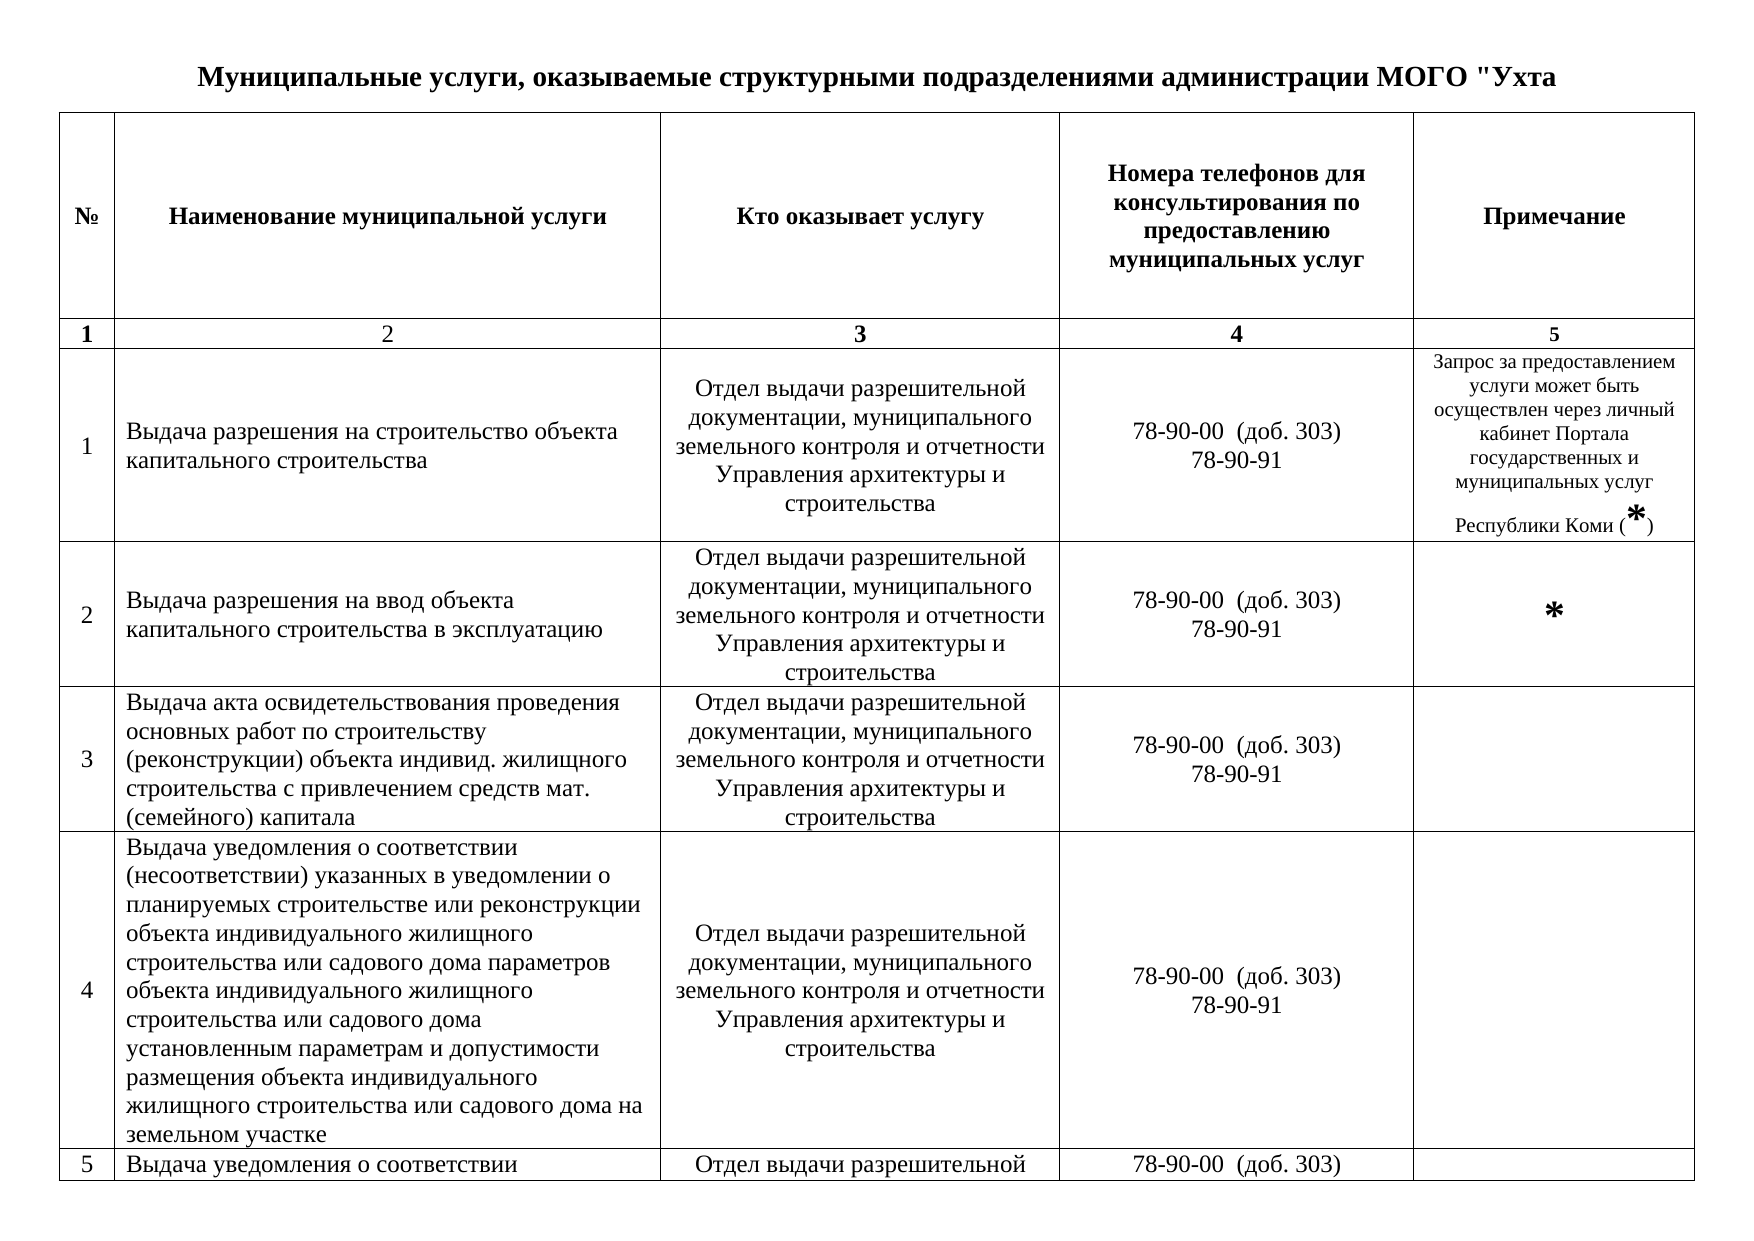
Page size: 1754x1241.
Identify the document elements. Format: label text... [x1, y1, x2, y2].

table_cell Выдача уведомления о соответствии (несоответствии) указанных в уведомлении о планируемых строительстве или реконструкции объекта индивидуального жилищного строительства или садового дома параметров объекта индивидуального жилищного строительства или садового дома установленным параметрам и допустимости размещения объекта индивидуального жилищного строительства или садового дома на земельном участке [115, 832, 660, 1148]
text Муниципальные услуги, оказываемые структурными подразделениями администрации МОГО "Ухта [59, 59, 1695, 93]
table_cell Запрос за предоставлением услуги может быть осуществлен через личный кабинет Портала государственных и муниципальных услуг Республики Коми (*) [1414, 349, 1694, 541]
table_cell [661, 1149, 1059, 1180]
table_cell Выдача разрешения на строительство объекта капитального строительства [115, 349, 660, 541]
table_cell * [1414, 542, 1694, 686]
table_header № [60, 113, 114, 318]
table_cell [661, 832, 1059, 1148]
table_cell 3 [60, 687, 114, 831]
table_header Кто оказывает услугу [661, 113, 1059, 318]
table_cell 2 [60, 542, 114, 686]
table_cell 78-90-00 (доб. 303) 78-90-91 [1060, 349, 1413, 541]
table_cell Отдел выдачи разрешительной документации, муниципального земельного контроля и отчетности Управления архитектуры и строительства [661, 349, 1059, 541]
table_cell 2 [115, 319, 660, 348]
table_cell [1060, 1149, 1413, 1180]
table_cell Отдел выдачи разрешительной документации, муниципального земельного контроля и отчетности Управления архитектуры и строительства [661, 687, 1059, 831]
table_cell [1414, 1149, 1694, 1180]
table_cell [1414, 687, 1694, 831]
table_cell 5 [1414, 319, 1694, 348]
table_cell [1060, 832, 1413, 1148]
table_cell 1 [60, 319, 114, 348]
table_cell 4 [1060, 319, 1413, 348]
table_cell Выдача акта освидетельствования проведения основных работ по строительству (реконструкции) объекта индивид. жилищного строительства с привлечением средств мат. (семейного) капитала [115, 687, 660, 831]
table_header Примечание [1414, 113, 1694, 318]
table_header Номера телефонов для консультирования по предоставлению муниципальных услуг [1060, 113, 1413, 318]
table_cell 78-90-00 (доб. 303) 78-90-91 [1060, 542, 1413, 686]
table_cell 4 [60, 832, 114, 1148]
table_cell 78-90-00 (доб. 303) 78-90-91 [1060, 687, 1413, 831]
table_cell 5 [60, 1149, 114, 1180]
table_cell [1414, 832, 1694, 1148]
table_cell 1 [60, 349, 114, 541]
table_header Наименование муниципальной услуги [115, 113, 660, 318]
table_cell Отдел выдачи разрешительной документации, муниципального земельного контроля и отчетности Управления архитектуры и строительства [661, 542, 1059, 686]
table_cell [115, 1149, 660, 1180]
table_cell Выдача разрешения на ввод объекта капитального строительства в эксплуатацию [115, 542, 660, 686]
table_cell 3 [661, 319, 1059, 348]
